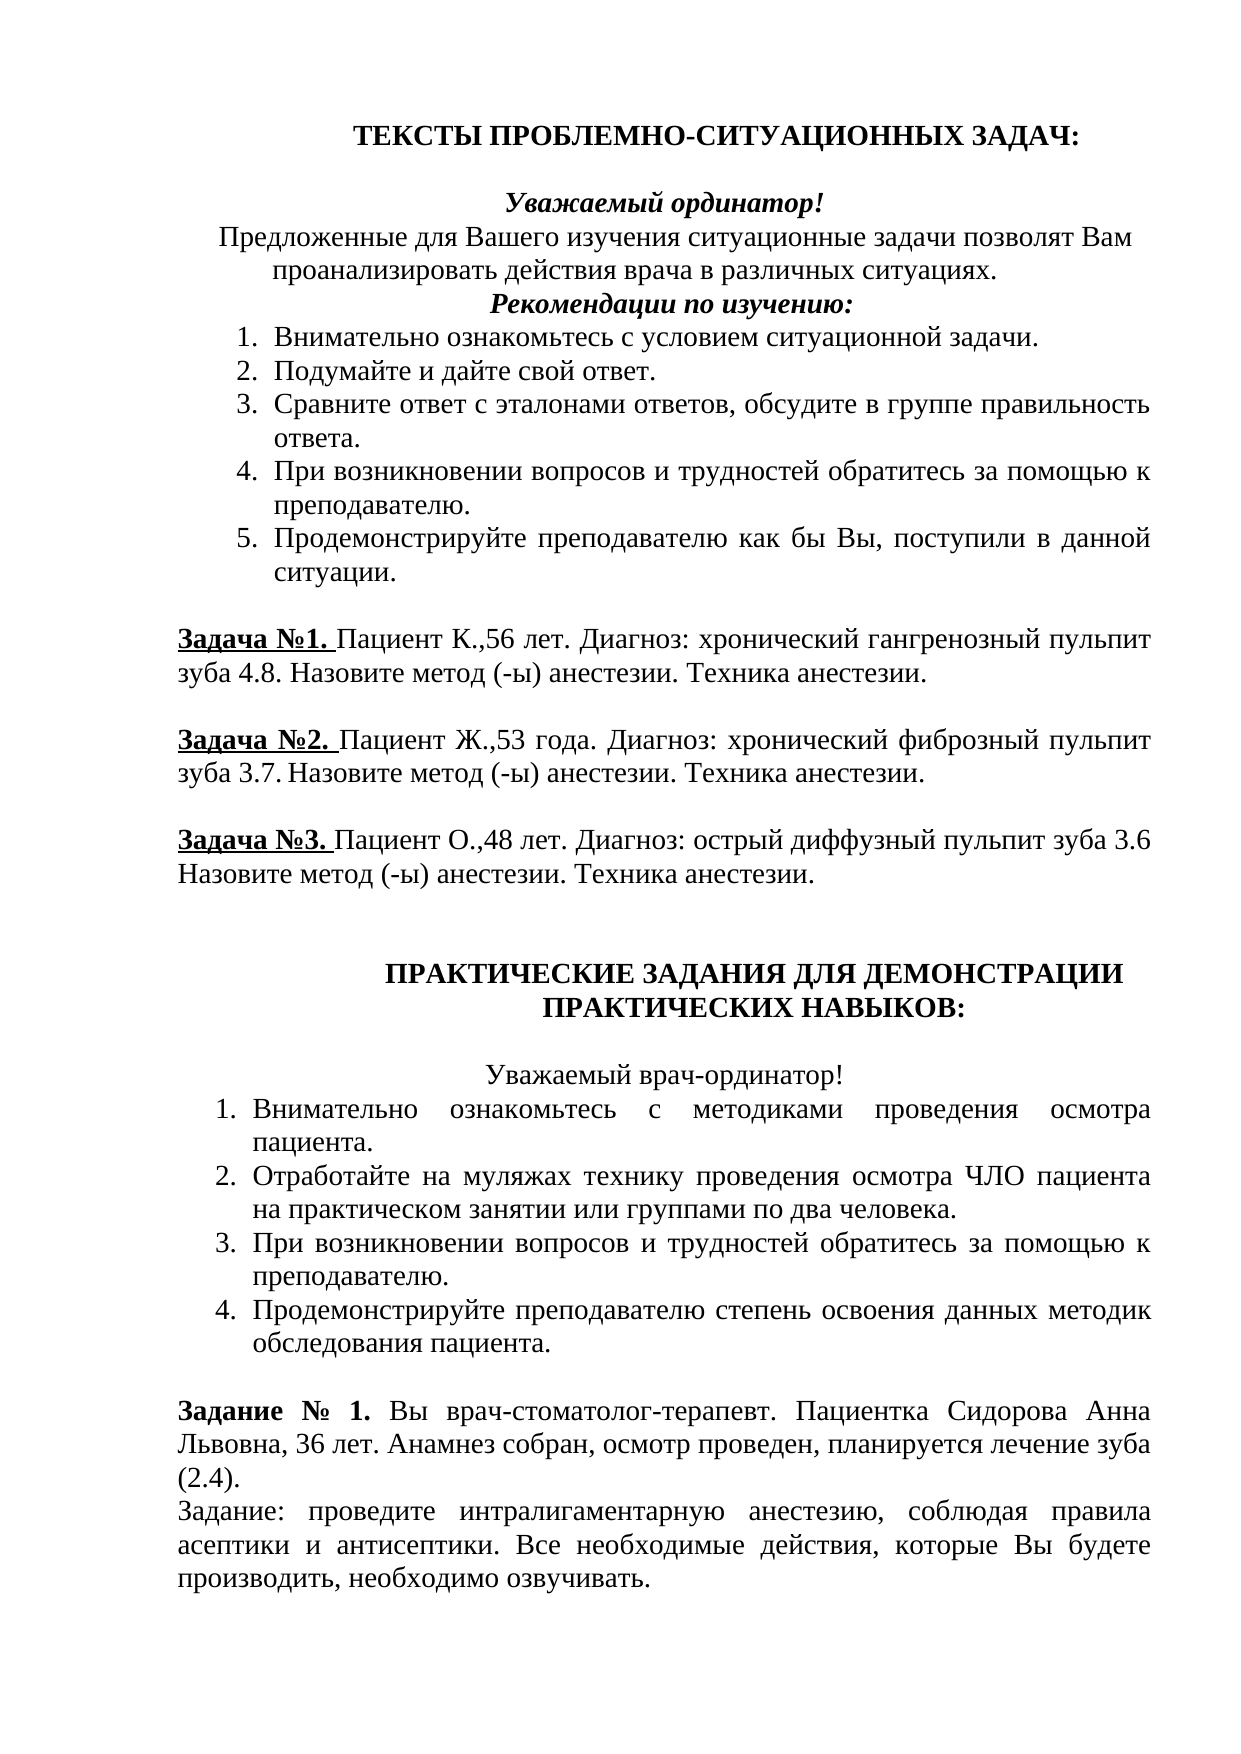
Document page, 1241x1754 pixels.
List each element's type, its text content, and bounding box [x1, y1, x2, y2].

list Подумайте и дайте свой ответ. [236, 353, 1152, 386]
list Внимательно ознакомьтесь с методиками проведения осмотра пациента. [215, 1091, 1152, 1158]
list При возникновении вопросов и трудностей обратитесь за помощью к преподавателю. [236, 453, 1152, 521]
text Уважаемый ординатор! [177, 185, 1152, 219]
list Продемонстрируйте преподавателю как бы Вы, поступили в данной ситуации. [236, 521, 1152, 588]
text ТЕКСТЫ ПРОБЛЕМНО-СИТУАЦИОННЫХ ЗАДАЧ: [252, 118, 1181, 152]
list Внимательно ознакомьтесь с условием ситуационной задачи. [236, 319, 1152, 353]
text Уважаемый врач-ординатор! [177, 1057, 1152, 1091]
text Задача №3. Пациент О.,48 лет. Диагноз: острый диффузный пульпит зуба 3.6 Назовите метод (-ы) анестезии. Техника анестезии. [177, 822, 1152, 889]
list Продемонстрируйте преподавателю степень освоения данных методик обследования пациента. [215, 1292, 1152, 1359]
text Практические ЗАДАНИЯ ДЛЯ Демонстрации ПРАКТИЧЕСКИХ НАВЫКОВ: [327, 957, 1181, 1024]
text Задача №2. Пациент Ж.,53 года. Диагноз: хронический фиброзный пульпит зуба 3.7. Назовите метод (-ы) анестезии. Техника анестезии. [177, 722, 1152, 789]
list При возникновении вопросов и трудностей обратитесь за помощью к преподавателю. [215, 1225, 1152, 1292]
list Отработайте на муляжах технику проведения осмотра ЧЛО пациента на практическом занятии или группами по два человека. [215, 1158, 1152, 1225]
text Задание № 1. Вы врач-стоматолог-терапевт. Пациентка Сидорова Анна Львовна, 36 лет. Анамнез собран, осмотр проведен, планируется лечение зуба (2.4). [177, 1393, 1152, 1493]
text Задача №1. Пациент К.,56 лет. Диагноз: хронический гангренозный пульпит зуба 4.8. Назовите метод (-ы) анестезии. Техника анестезии. [177, 621, 1152, 688]
text Предложенные для Вашего изучения ситуационные задачи позволят Вам проанализировать действия врача в различных ситуациях. [118, 219, 1152, 286]
list Сравните ответ с эталонами ответов, обсудите в группе правильность ответа. [236, 386, 1152, 453]
text Задание: проведите интралигаментарную анестезию, соблюдая правила асептики и антисептики. Все необходимые действия, которые Вы будете производить, необходимо озвучивать. [177, 1493, 1152, 1594]
text Рекомендации по изучению: [118, 286, 1152, 319]
